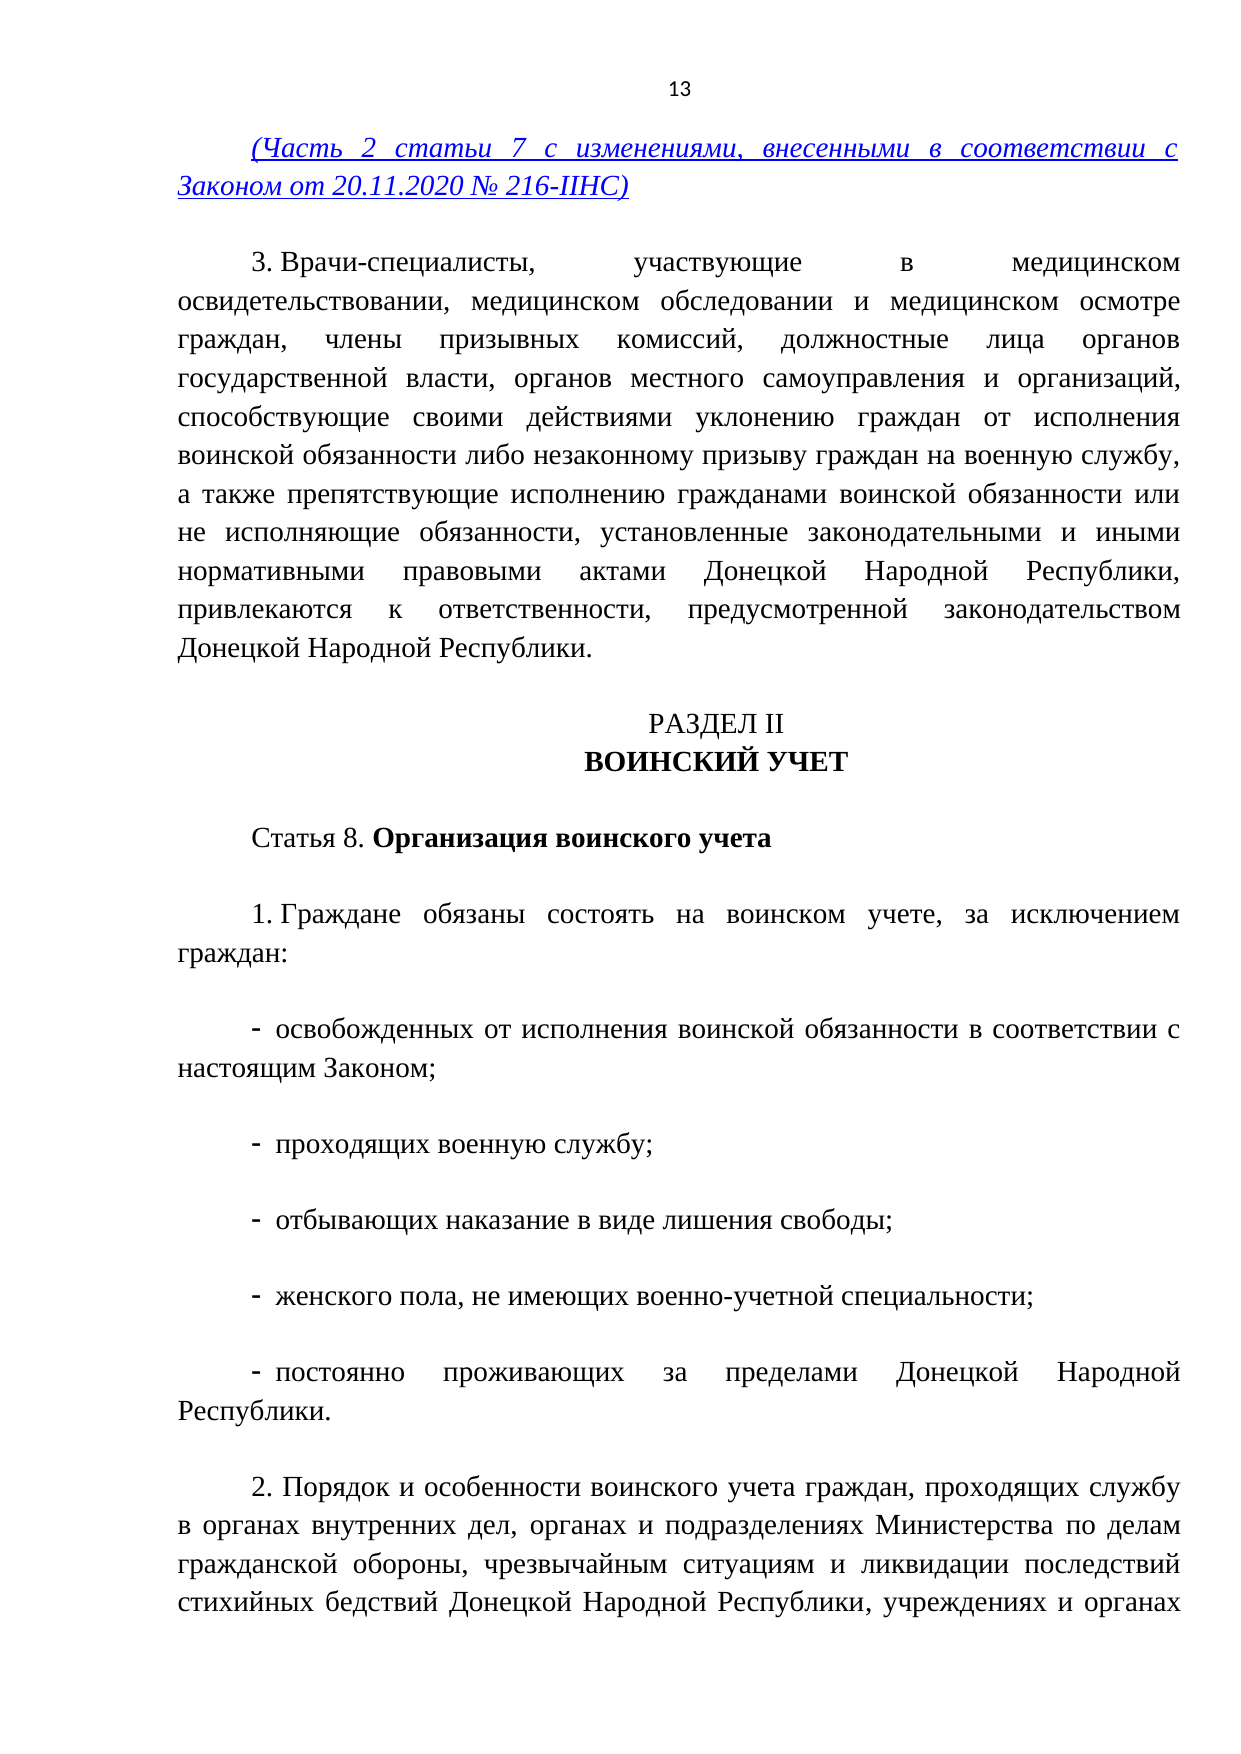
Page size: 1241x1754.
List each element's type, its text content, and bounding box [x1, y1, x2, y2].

list проходящих военную службу; [177, 1126, 1181, 1159]
text ВОИНСКИЙ УЧЕТ [177, 744, 1181, 778]
text (Часть 2 статьи 7 с изменениями, внесенными в соответствии с Законом от 20.11.2020 № 216-IIНС) [177, 130, 1181, 202]
list освобожденных от исполнения воинской обязанности в соответствии с настоящим Законом; [177, 1011, 1181, 1083]
list отбывающих наказание в виде лишения свободы; [177, 1202, 1181, 1236]
text 1. Граждане обязаны состоять на воинском учете, за исключением граждан: [177, 897, 1181, 969]
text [177, 1469, 1181, 1618]
text 3. Врачи-специалисты, участвующие в медицинском освидетельствовании, медицинском обследовании и медицинском осмотре граждан, члены призывных комиссий, должностные лица органов государственной власти, органов местного самоуправления и организаций, способствующие своими действиями уклонению граждан от исполнения воинской обязанности либо незаконному призыву граждан на военную службу, а также препятствующие исполнению гражданами воинской обязанности или не исполняющие обязанности, установленные законодательными и иными нормативными правовыми актами Донецкой Народной Республики, привлекаются к ответственности, предусмотренной законодательством Донецкой Народной Республики. [177, 244, 1181, 663]
text Статья 8. Организация воинского учета [177, 821, 1181, 854]
list женского пола, не имеющих военно-учетной специальности; [177, 1278, 1181, 1312]
list постоянно проживающих за пределами Донецкой Народной Республики. [177, 1354, 1181, 1426]
text Раздел II [177, 706, 1181, 739]
